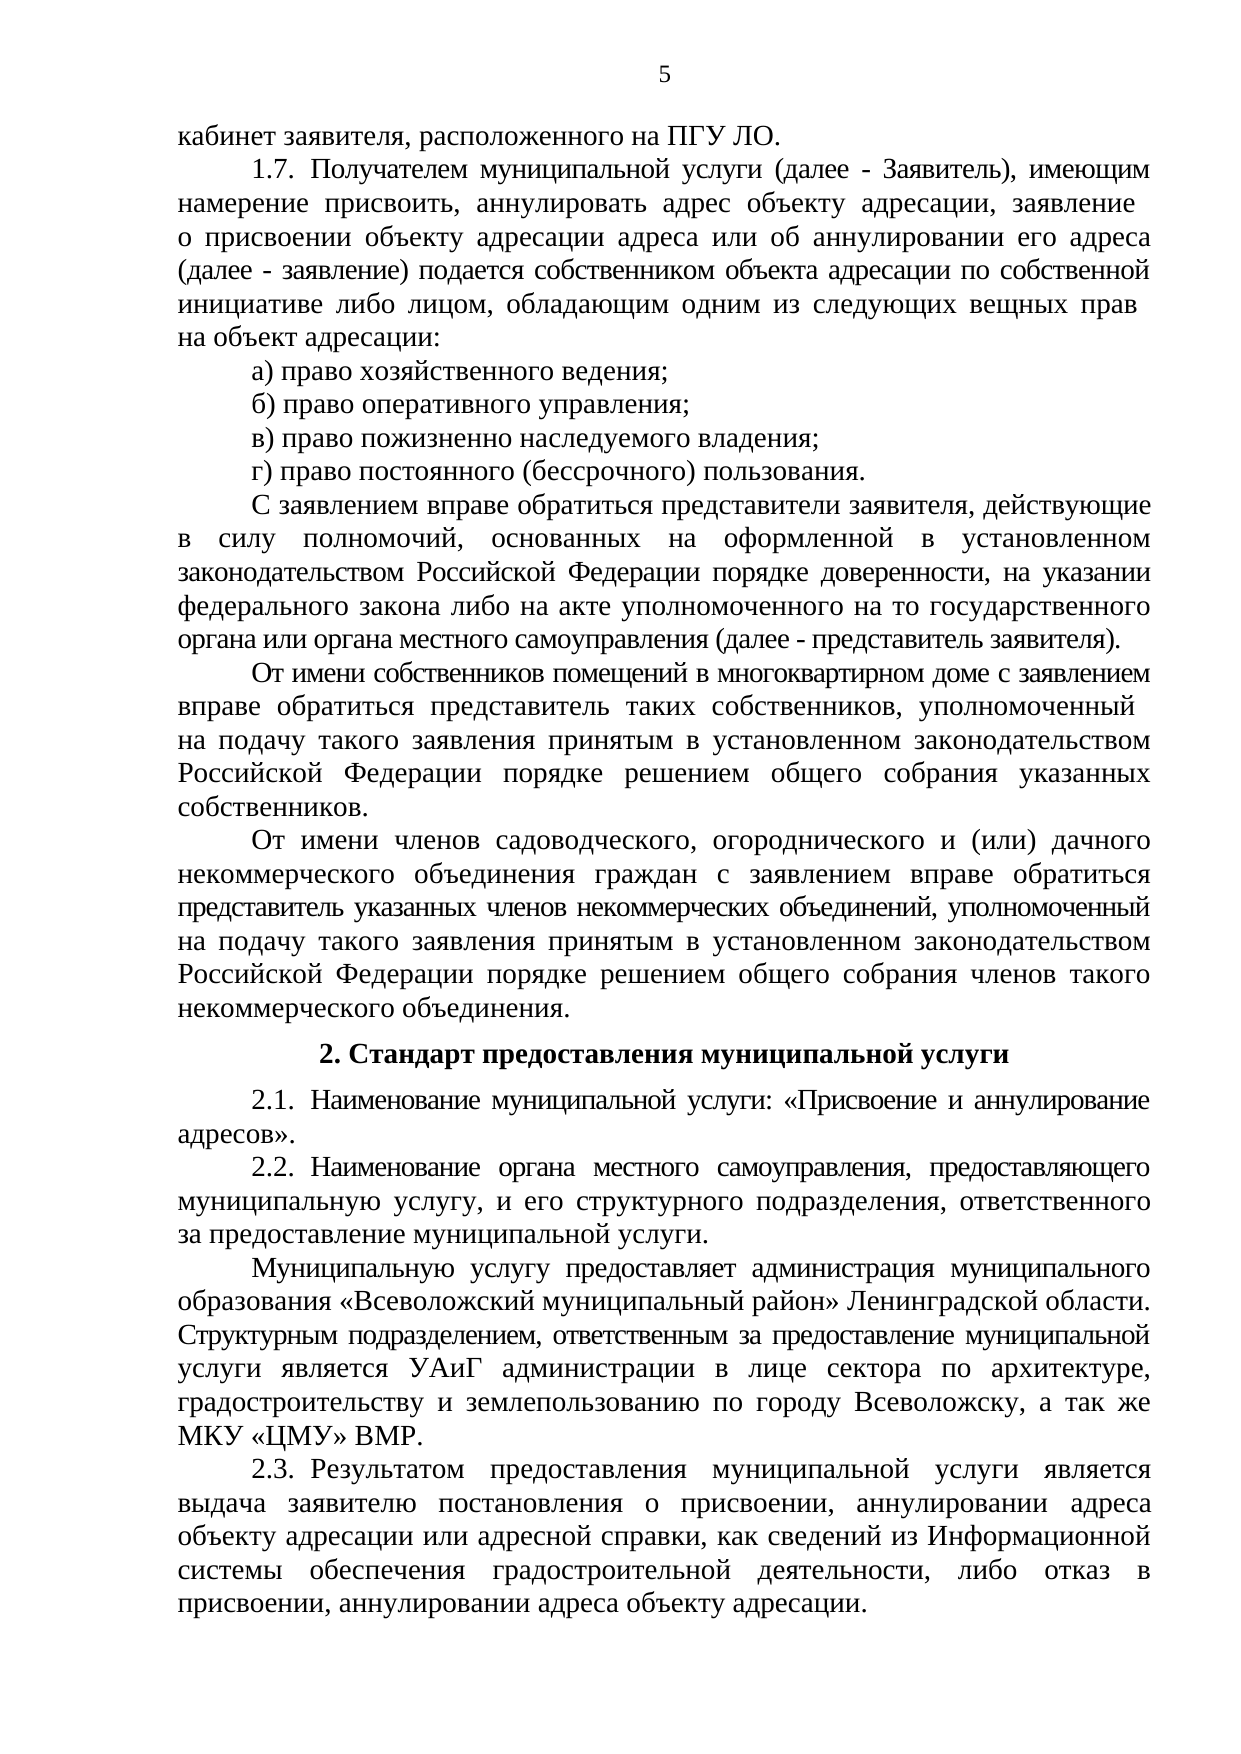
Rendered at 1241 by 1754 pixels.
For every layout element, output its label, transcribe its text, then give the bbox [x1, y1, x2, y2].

text в) право пожизненно наследуемого владения; [177, 420, 1152, 453]
text 2.1. Наименование муниципальной услуги: «Присвоение и аннулирование адресов». [177, 1082, 1152, 1149]
text Муниципальную услугу предоставляет администрация муниципального образования «Всеволожский муниципальный район» Ленинградской области. Структурным подразделением, ответственным за предоставление муниципальной услуги является УАиГ администрации в лице сектора по архитектуре, градостроительству и землепользованию по городу Всеволожску, а так же МКУ «ЦМУ» ВМР. [177, 1250, 1152, 1451]
text 2. Стандарт предоставления муниципальной услуги [177, 1036, 1152, 1070]
text б) право оперативного управления; [177, 386, 1152, 420]
text От имени членов садоводческого, огороднического и (или) дачного некоммерческого объединения граждан с заявлением вправе обратиться представитель указанных членов некоммерческих объединений, уполномоченный на подачу такого заявления принятым в установленном законодательством Российской Федерации порядке решением общего собрания членов такого некоммерческого объединения. [177, 822, 1152, 1024]
text 2.2. Наименование органа местного самоуправления, предоставляющего муниципальную услугу, и его структурного подразделения, ответственного за предоставление муниципальной услуги. [177, 1149, 1152, 1250]
text а) право хозяйственного ведения; [177, 353, 1152, 386]
text С заявлением вправе обратиться представители заявителя, действующие в силу полномочий, основанных на оформленной в установленном законодательством Российской Федерации порядке доверенности, на указании федерального закона либо на акте уполномоченного на то государственного органа или органа местного самоуправления (далее - представитель заявителя). [177, 487, 1152, 655]
text 2.3. Результатом предоставления муниципальной услуги является выдача заявителю постановления о присвоении, аннулировании адреса объекту адресации или адресной справки, как сведений из Информационной системы обеспечения градостроительной деятельности, либо отказ в присвоении, аннулировании адреса объекту адресации. [177, 1451, 1152, 1619]
text г) право постоянного (бессрочного) пользования. [177, 453, 1152, 487]
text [177, 118, 1152, 152]
text От имени собственников помещений в многоквартирном доме с заявлением вправе обратиться представитель таких собственников, уполномоченный на подачу такого заявления принятым в установленном законодательством Российской Федерации порядке решением общего собрания указанных собственников. [177, 655, 1152, 822]
text 1.7. Получателем муниципальной услуги (далее - Заявитель), имеющим намерение присвоить, аннулировать адрес объекту адресации, заявление о присвоении объекту адресации адреса или об аннулировании его адреса (далее - заявление) подается собственником объекта адресации по собственной инициативе либо лицом, обладающим одним из следующих вещных прав на объект адресации: [177, 152, 1152, 353]
